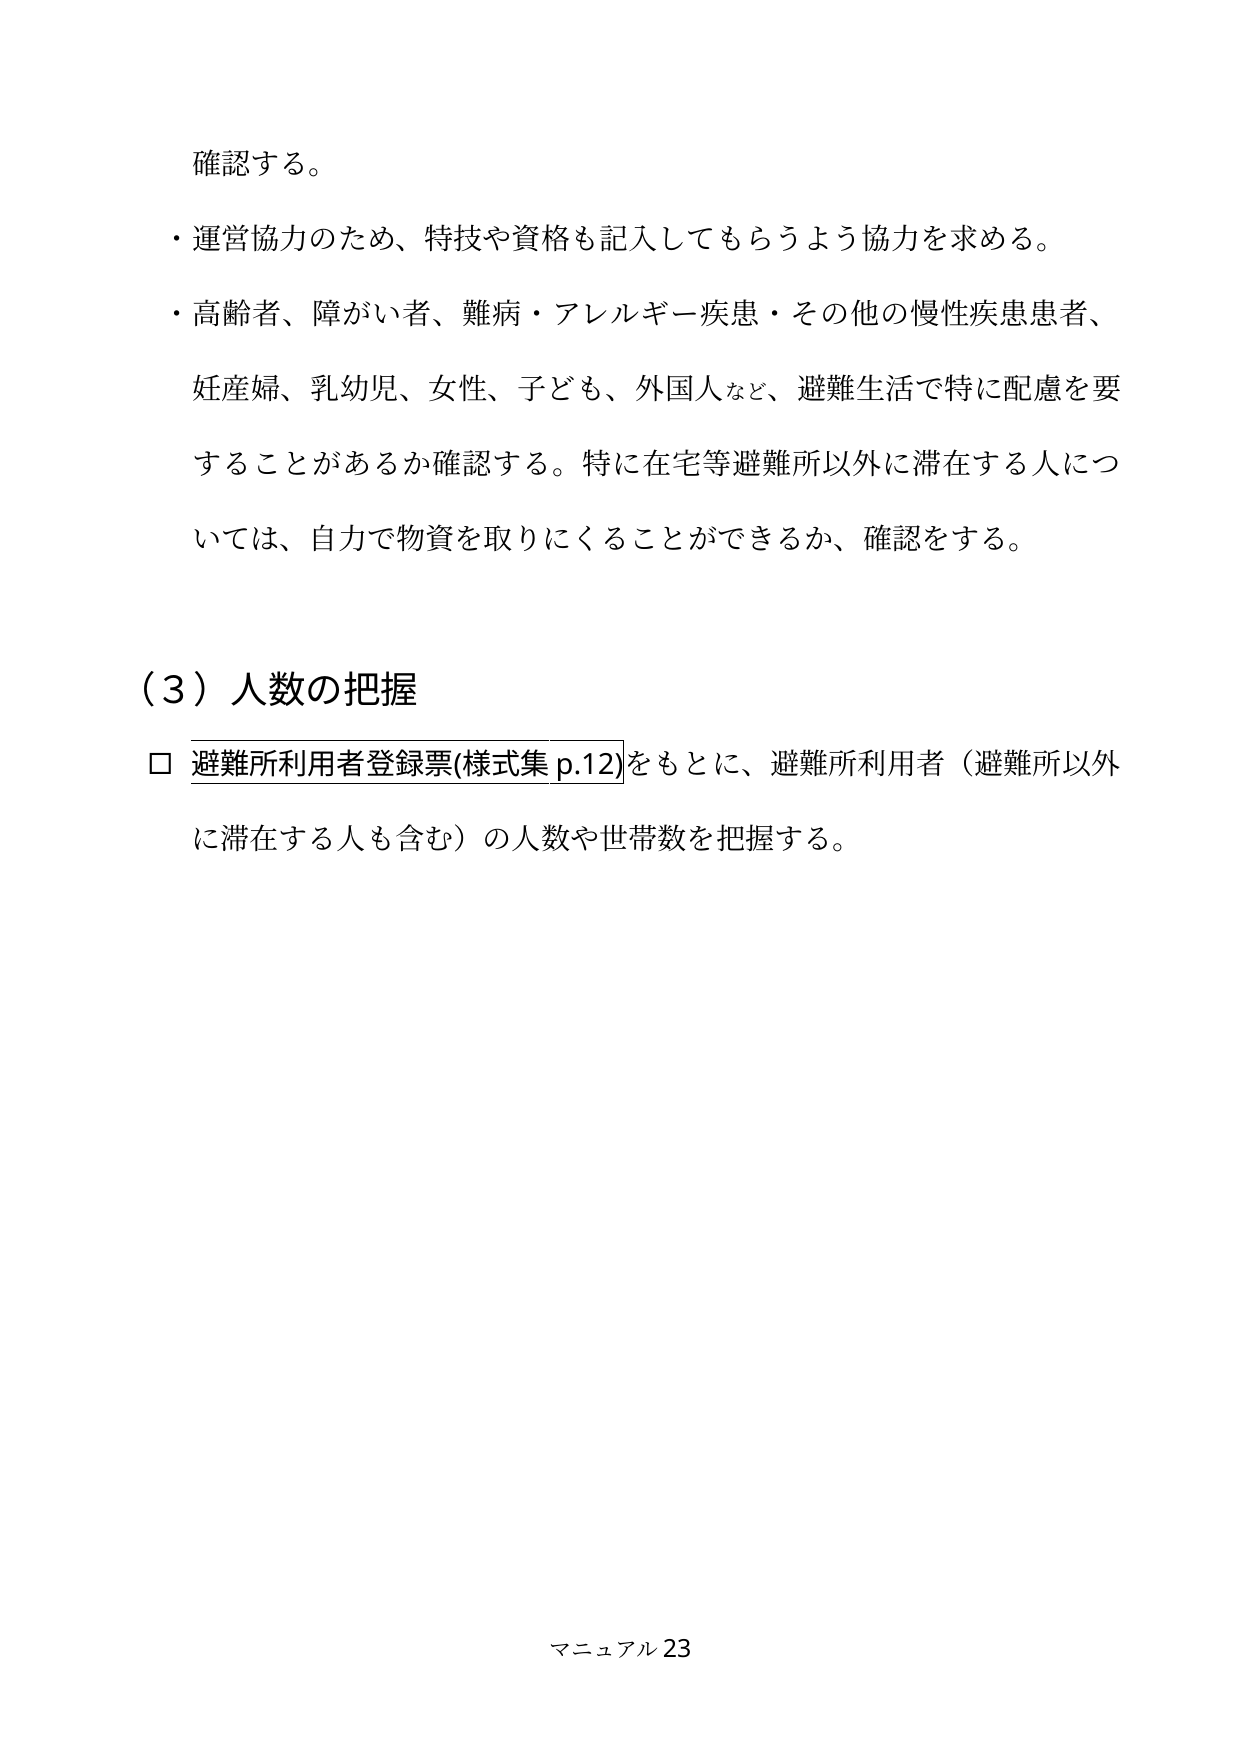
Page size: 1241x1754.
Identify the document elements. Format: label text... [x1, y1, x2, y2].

list 運営協力のため、特技や資格も記入してもらうよう協力を求める。 [162, 199, 1122, 274]
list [162, 124, 1122, 199]
list 避難所利用者登録票(様式集p.12)をもとに、避難所利用者（避難所以外に滞在する人も含む）の人数や世帯数を把握する。 [147, 724, 1122, 874]
list 高齢者、障がい者、難病・アレルギー疾患・その他の慢性疾患患者、妊産婦、乳幼児、女性、子ども、外国人など、避難生活で特に配慮を要することがあるか確認する。特に在宅等避難所以外に滞在する人については、自力で物資を取りにくることができるか、確認をする。 [162, 274, 1122, 574]
text （３）人数の把握 [118, 649, 1122, 724]
